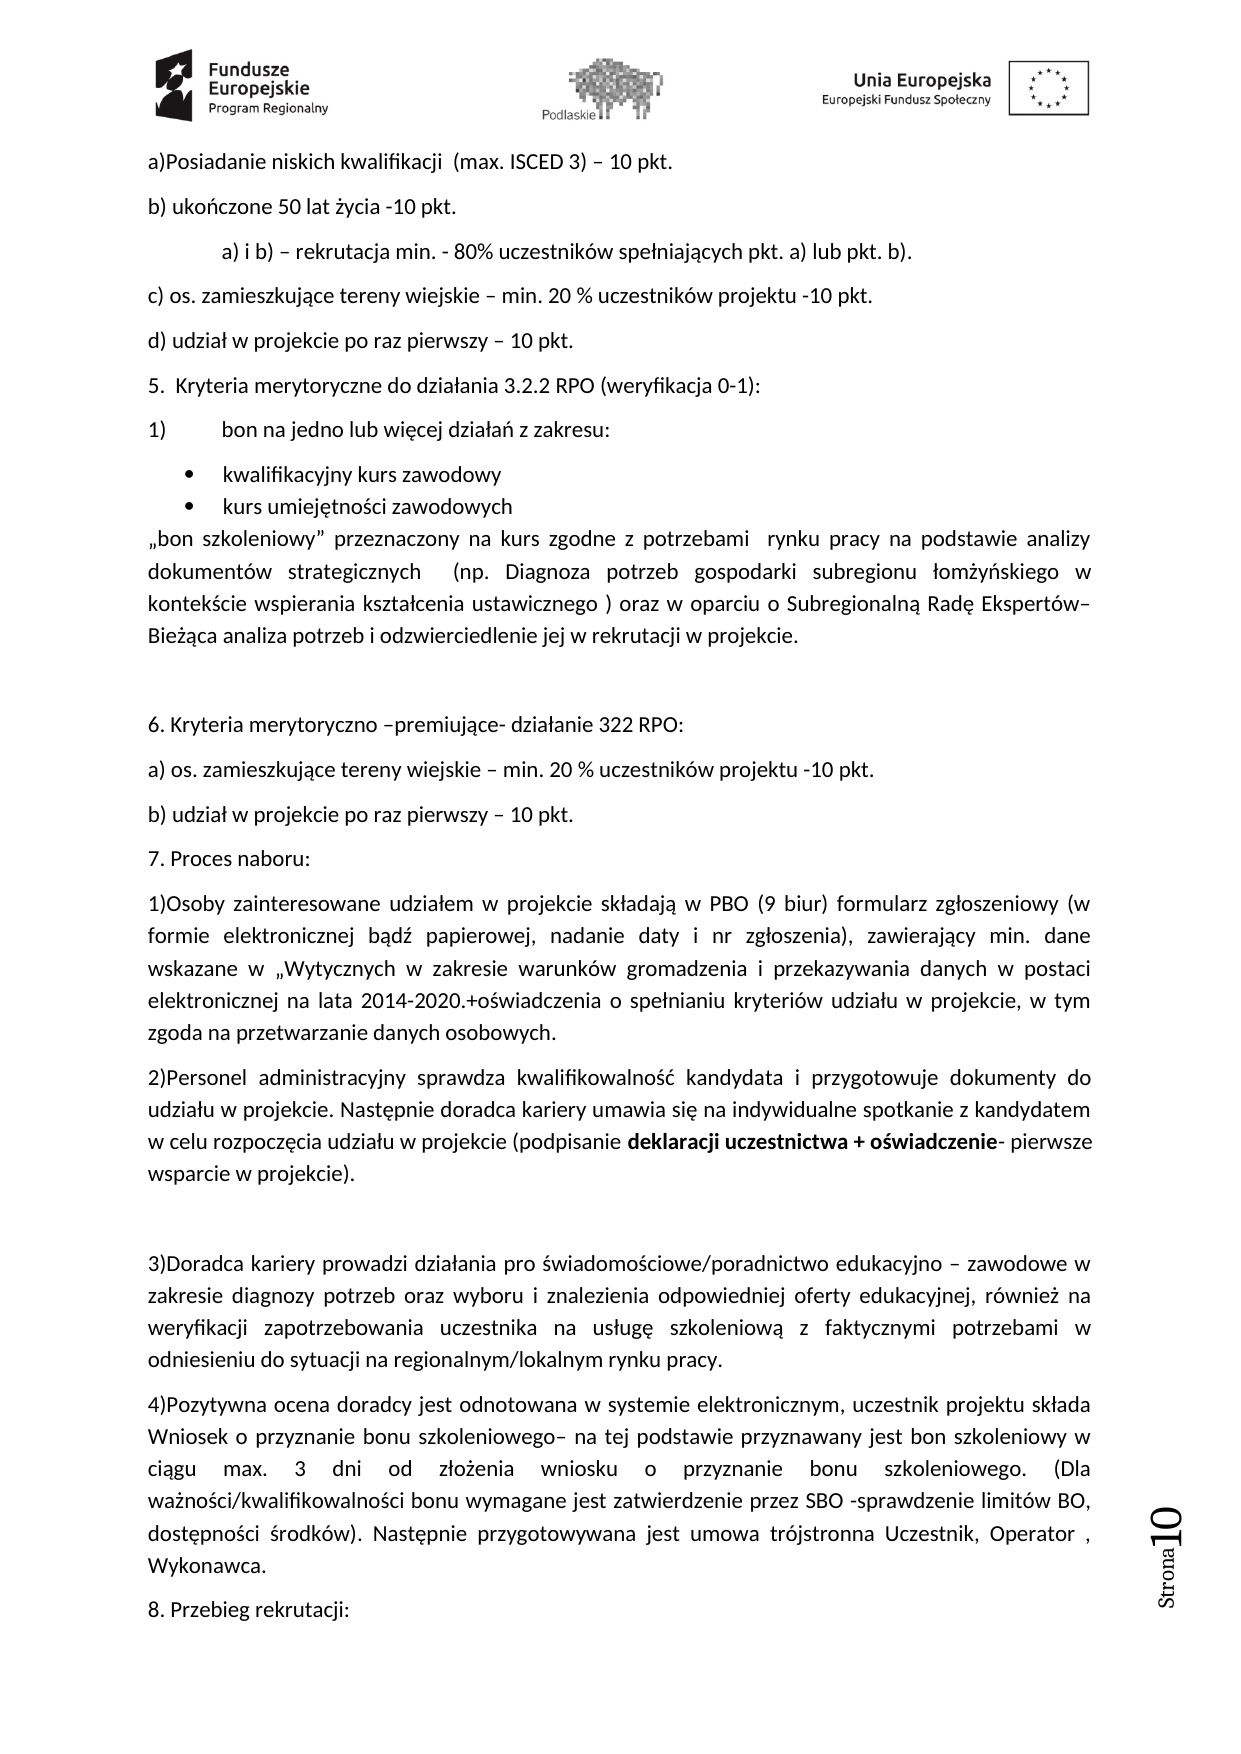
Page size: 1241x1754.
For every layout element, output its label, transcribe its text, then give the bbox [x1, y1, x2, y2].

text 6. Kryteria merytoryczno –premiujące- działanie 322 RPO: [148, 711, 1093, 738]
text b) udział w projekcie po raz pierwszy – 10 pkt. [148, 800, 1093, 828]
text 2)Personel administracyjny sprawdza kwalifikowalność kandydata i przygotowuje dokumenty do udziału w projekcie. Następnie doradca kariery umawia się na indywidualne spotkanie z kandydatem w celu rozpoczęcia udziału w projekcie (podpisanie deklaracji uczestnictwa + oświadczenie- pierwsze wsparcie w projekcie). [148, 1063, 1093, 1187]
text 4)Pozytywna ocena doradcy jest odnotowana w systemie elektronicznym, uczestnik projektu składa Wniosek o przyznanie bonu szkoleniowego– na tej podstawie przyznawany jest bon szkoleniowy w ciągu max. 3 dni od złożenia wniosku o przyznanie bonu szkoleniowego. (Dla ważności/kwalifikowalności bonu wymagane jest zatwierdzenie przez SBO -sprawdzenie limitów BO, dostępności środków). Następnie przygotowywana jest umowa trójstronna Uczestnik, Operator , Wykonawca. [148, 1390, 1093, 1579]
picture [147, 44, 1093, 127]
text 7. Proces naboru: [148, 844, 1093, 873]
list kurs umiejętności zawodowych [185, 492, 1093, 520]
text 5. Kryteria merytoryczne do działania 3.2.2 RPO (weryfikacja 0-1): [148, 371, 1093, 399]
text 3)Doradca kariery prowadzi działania pro świadomościowe/poradnictwo edukacyjno – zawodowe w zakresie diagnozy potrzeb oraz wyboru i znalezienia odpowiedniej oferty edukacyjnej, również na weryfikacji zapotrzebowania uczestnika na usługę szkoleniową z faktycznymi potrzebami w odniesieniu do sytuacji na regionalnym/lokalnym rynku pracy. [148, 1249, 1093, 1373]
text 1) bon na jedno lub więcej działań z zakresu: [148, 416, 1093, 443]
list kwalifikacyjny kurs zawodowy [185, 460, 1093, 488]
text 8. Przebieg rekrutacji: [148, 1596, 1093, 1623]
text c) os. zamieszkujące tereny wiejskie – min. 20 % uczestników projektu -10 pkt. [148, 281, 1093, 309]
text a) os. zamieszkujące tereny wiejskie – min. 20 % uczestników projektu -10 pkt. [148, 755, 1093, 783]
text 1)Osoby zainteresowane udziałem w projekcie składają w PBO (9 biur) formularz zgłoszeniowy (w formie elektronicznej bądź papierowej, nadanie daty i nr zgłoszenia), zawierający min. dane wskazane w „Wytycznych w zakresie warunków gromadzenia i przekazywania danych w postaci elektronicznej na lata 2014-2020.+oświadczenia o spełnianiu kryteriów udziału w projekcie, w tym zgoda na przetwarzanie danych osobowych. [148, 889, 1093, 1046]
text a) i b) – rekrutacja min. - 80% uczestników spełniających pkt. a) lub pkt. b). [148, 237, 1093, 265]
text d) udział w projekcie po raz pierwszy – 10 pkt. [148, 326, 1093, 354]
text b) ukończone 50 lat życia -10 pkt. [148, 192, 1093, 220]
text a)Posiadanie niskich kwalifikacji (max. ISCED 3) – 10 pkt. [148, 147, 1093, 175]
text „bon szkoleniowy” przeznaczony na kurs zgodne z potrzebami rynku pracy na podstawie analizy dokumentów strategicznych (np. Diagnoza potrzeb gospodarki subregionu łomżyńskiego w kontekście wspierania kształcenia ustawicznego ) oraz w oparciu o Subregionalną Radę Ekspertów–Bieżąca analiza potrzeb i odzwierciedlenie jej w rekrutacji w projekcie. [148, 524, 1093, 649]
